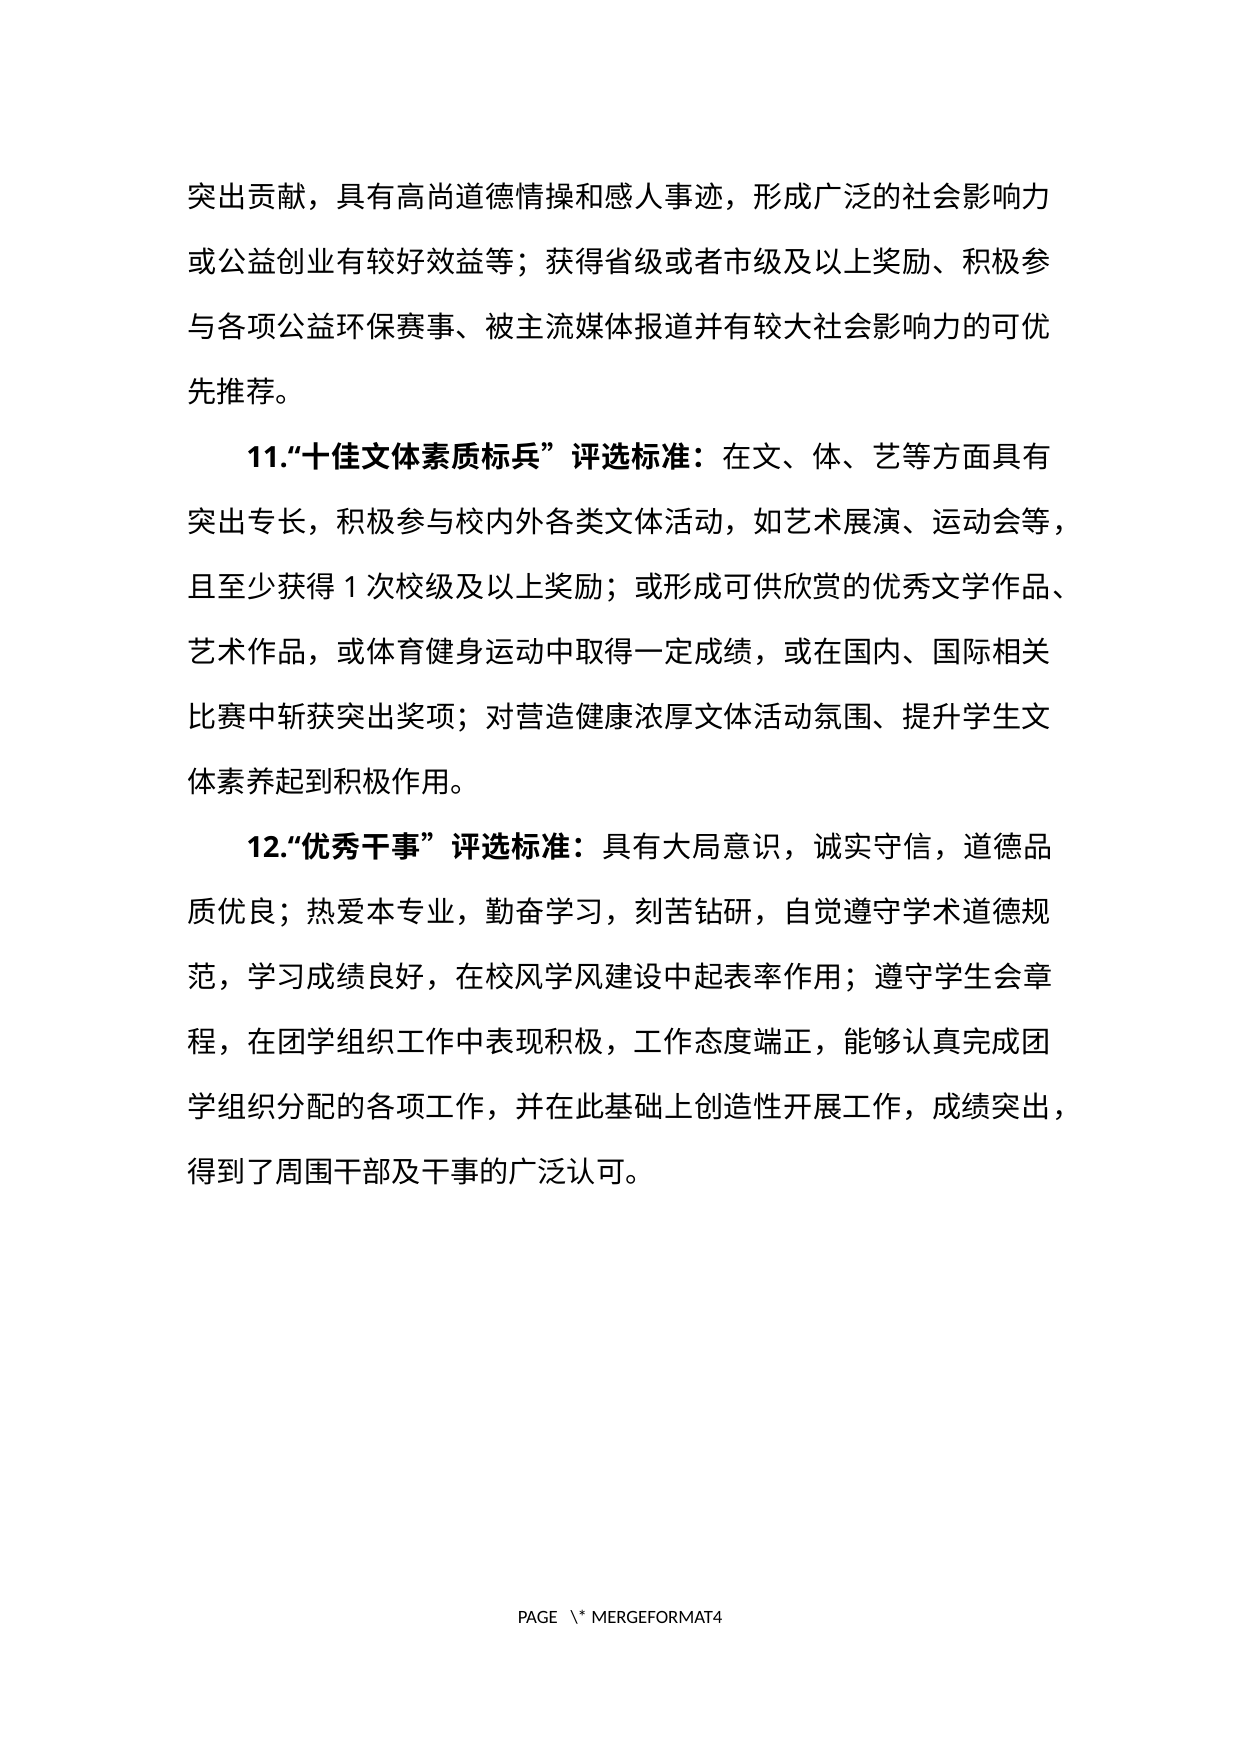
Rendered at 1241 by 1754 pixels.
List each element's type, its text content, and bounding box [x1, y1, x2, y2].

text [187, 162, 1053, 422]
text 12.“优秀干事”评选标准：具有大局意识，诚实守信，道德品质优良；热爱本专业，勤奋学习，刻苦钻研，自觉遵守学术道德规范，学习成绩良好，在校风学风建设中起表率作用；遵守学生会章程，在团学组织工作中表现积极，工作态度端正，能够认真完成团学组织分配的各项工作，并在此基础上创造性开展工作，成绩突出，得到了周围干部及干事的广泛认可。 [187, 812, 1053, 1202]
text 11.“十佳文体素质标兵”评选标准：在文、体、艺等方面具有突出专长，积极参与校内外各类文体活动，如艺术展演、运动会等，且至少获得1次校级及以上奖励；或形成可供欣赏的优秀文学作品、艺术作品，或体育健身运动中取得一定成绩，或在国内、国际相关比赛中斩获突出奖项；对营造健康浓厚文体活动氛围、提升学生文体素养起到积极作用。 [187, 422, 1053, 812]
